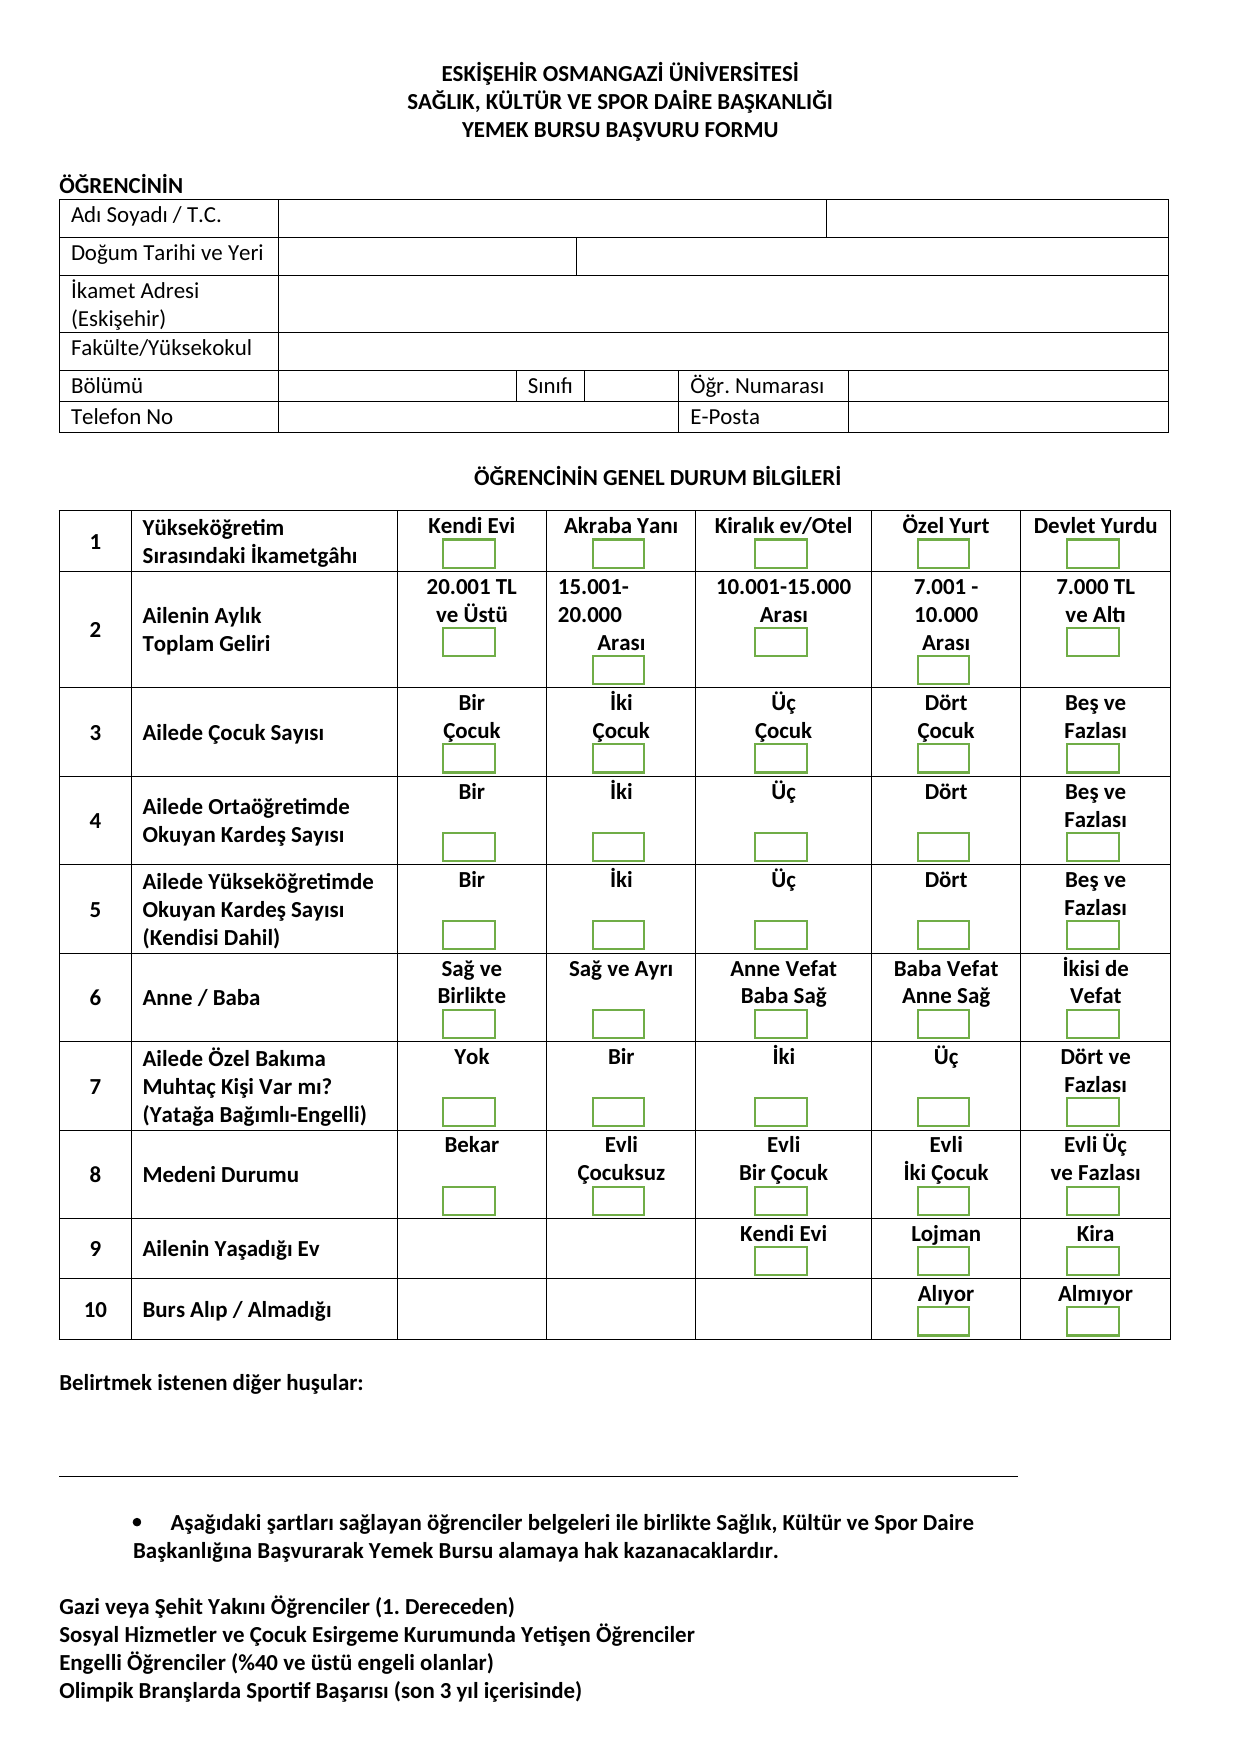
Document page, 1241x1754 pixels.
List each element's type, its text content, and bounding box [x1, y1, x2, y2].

table_cell Kira [1021, 1219, 1170, 1278]
table_cell Ailenin Yaşadığı Ev [132, 1219, 397, 1278]
table_cell Bir [398, 865, 546, 953]
table_cell [398, 1219, 546, 1278]
table_cell Anne Vefat Baba Sağ [696, 954, 871, 1041]
table_cell [585, 371, 678, 401]
table_header Yükseköğretim Sırasındaki İkametgâhı [132, 511, 397, 571]
table_cell [577, 238, 1168, 275]
table_cell 2 [60, 572, 131, 687]
list Aşağıdaki şartları sağlayan öğrenciler belgeleri ile birlikte Sağlık, Kültür ve Spor Daire [133, 1508, 1181, 1536]
table_cell Kendi Evi [696, 1219, 871, 1278]
table_cell İki [547, 865, 695, 953]
table_cell [547, 1279, 695, 1339]
text Sosyal Hizmetler ve Çocuk Esirgeme Kurumunda Yetişen Öğrenciler [59, 1620, 1181, 1648]
table_cell Baba Vefat Anne Sağ [872, 954, 1020, 1041]
table_cell Sağ ve Birlikte [398, 954, 546, 1041]
text ÖĞRENCİNİN [59, 171, 1181, 199]
table_cell İki Çocuk [547, 688, 695, 776]
table_cell Dört [872, 777, 1020, 864]
table_cell 20.001 TL ve Üstü [398, 572, 546, 687]
table_cell Bölümü [60, 371, 278, 401]
table_cell [849, 402, 1168, 432]
table_cell Beş ve Fazlası [1021, 777, 1170, 864]
table_cell Almıyor [1021, 1279, 1170, 1339]
table_cell Bir [547, 1042, 695, 1129]
table_cell [279, 402, 678, 432]
table_cell Evli Üç ve Fazlası [1021, 1131, 1170, 1218]
table_cell [696, 1279, 871, 1339]
table_cell 10 [60, 1279, 131, 1339]
text SAĞLIK, KÜLTÜR VE SPOR DAİRE BAŞKANLIĞI [59, 87, 1181, 115]
table_header Akraba Yanı [547, 511, 695, 571]
table_cell [279, 333, 1168, 370]
table_cell 7.000 TL ve Altı [1021, 572, 1170, 687]
table_cell 7.001 -10.000 Arası [872, 572, 1020, 687]
table_cell 3 [60, 688, 131, 776]
text Gazi veya Şehit Yakını Öğrenciler (1. Dereceden) [59, 1592, 1181, 1620]
table_cell [398, 1279, 546, 1339]
table_cell İki [696, 1042, 871, 1129]
table_cell [279, 238, 576, 275]
table_cell Dört Çocuk [872, 688, 1020, 776]
text Belirtmek istenen diğer huşular: [59, 1368, 1181, 1396]
table_cell Dört [872, 865, 1020, 953]
table_cell Ailede Çocuk Sayısı [132, 688, 397, 776]
text Engelli Öğrenciler (%40 ve üstü engeli olanlar) [59, 1648, 1181, 1676]
table_cell Ailede Yükseköğretimde Okuyan Kardeş Sayısı (Kendisi Dahil) [132, 865, 397, 953]
table_cell Dört ve Fazlası [1021, 1042, 1170, 1129]
table_cell 10.001-15.000 Arası [696, 572, 871, 687]
table_cell Bekar [398, 1131, 546, 1218]
table_cell Sağ ve Ayrı [547, 954, 695, 1041]
table_cell Yok [398, 1042, 546, 1129]
table_cell Üç [872, 1042, 1020, 1129]
table_cell 15.001-20.000 Arası [547, 572, 695, 687]
table_header Devlet Yurdu [1021, 511, 1170, 571]
table_cell Lojman [872, 1219, 1020, 1278]
table_cell Medeni Durumu [132, 1131, 397, 1218]
table_cell İki [547, 777, 695, 864]
table_cell Ailede Özel Bakıma Muhtaç Kişi Var mı? (Yatağa Bağımlı-Engelli) [132, 1042, 397, 1129]
table_cell 7 [60, 1042, 131, 1129]
table_cell Sınıfı [517, 371, 584, 401]
table_cell İkamet Adresi (Eskişehir) [60, 276, 278, 332]
table_cell Beş ve Fazlası [1021, 865, 1170, 953]
text Olimpik Branşlarda Sportif Başarısı (son 3 yıl içerisinde) [59, 1676, 1181, 1704]
table_cell İkisi de Vefat [1021, 954, 1170, 1041]
table_header Kiralık ev/Otel [696, 511, 871, 571]
table_cell Anne / Baba [132, 954, 397, 1041]
table_cell [849, 371, 1168, 401]
table_cell 9 [60, 1219, 131, 1278]
table_cell Ailenin Aylık Toplam Geliri [132, 572, 397, 687]
table_header Özel Yurt [872, 511, 1020, 571]
text YEMEK BURSU BAŞVURU FORMU [59, 115, 1181, 143]
table_cell 8 [60, 1131, 131, 1218]
table_cell [279, 371, 516, 401]
table_header Kendi Evi [398, 511, 546, 571]
text Başkanlığına Başvurarak Yemek Bursu alamaya hak kazanacaklardır. [59, 1536, 1181, 1564]
table_cell 6 [60, 954, 131, 1041]
table_cell Burs Alıp / Almadığı [132, 1279, 397, 1339]
table_cell 5 [60, 865, 131, 953]
table_cell Doğum Tarihi ve Yeri [60, 238, 278, 275]
table_cell Fakülte/Yüksekokul [60, 333, 278, 370]
table_cell Ailede Ortaöğretimde Okuyan Kardeş Sayısı [132, 777, 397, 864]
table_cell Alıyor [872, 1279, 1020, 1339]
table_cell Üç [696, 865, 871, 953]
table_cell Öğr. Numarası [679, 371, 848, 401]
table_header [279, 200, 826, 237]
table_cell Evli İki Çocuk [872, 1131, 1020, 1218]
table_header [827, 200, 1168, 237]
table_header 1 [60, 511, 131, 571]
table_cell Evli Bir Çocuk [696, 1131, 871, 1218]
table_cell Bir [398, 777, 546, 864]
table_cell [279, 276, 1168, 332]
table_cell 4 [60, 777, 131, 864]
table_cell Evli Çocuksuz [547, 1131, 695, 1218]
table_cell Beş ve Fazlası [1021, 688, 1170, 776]
table_header Adı Soyadı / T.C. [60, 200, 278, 237]
table_cell Üç [696, 777, 871, 864]
table_cell Telefon No [60, 402, 278, 432]
table_cell [547, 1219, 695, 1278]
table_cell Üç Çocuk [696, 688, 871, 776]
list ÖĞRENCİNİN GENEL DURUM BİLGİLERİ [134, 463, 1181, 492]
text ESKİŞEHİR OSMANGAZİ ÜNİVERSİTESİ [59, 59, 1181, 87]
table_cell Bir Çocuk [398, 688, 546, 776]
table_cell E-Posta [679, 402, 848, 432]
